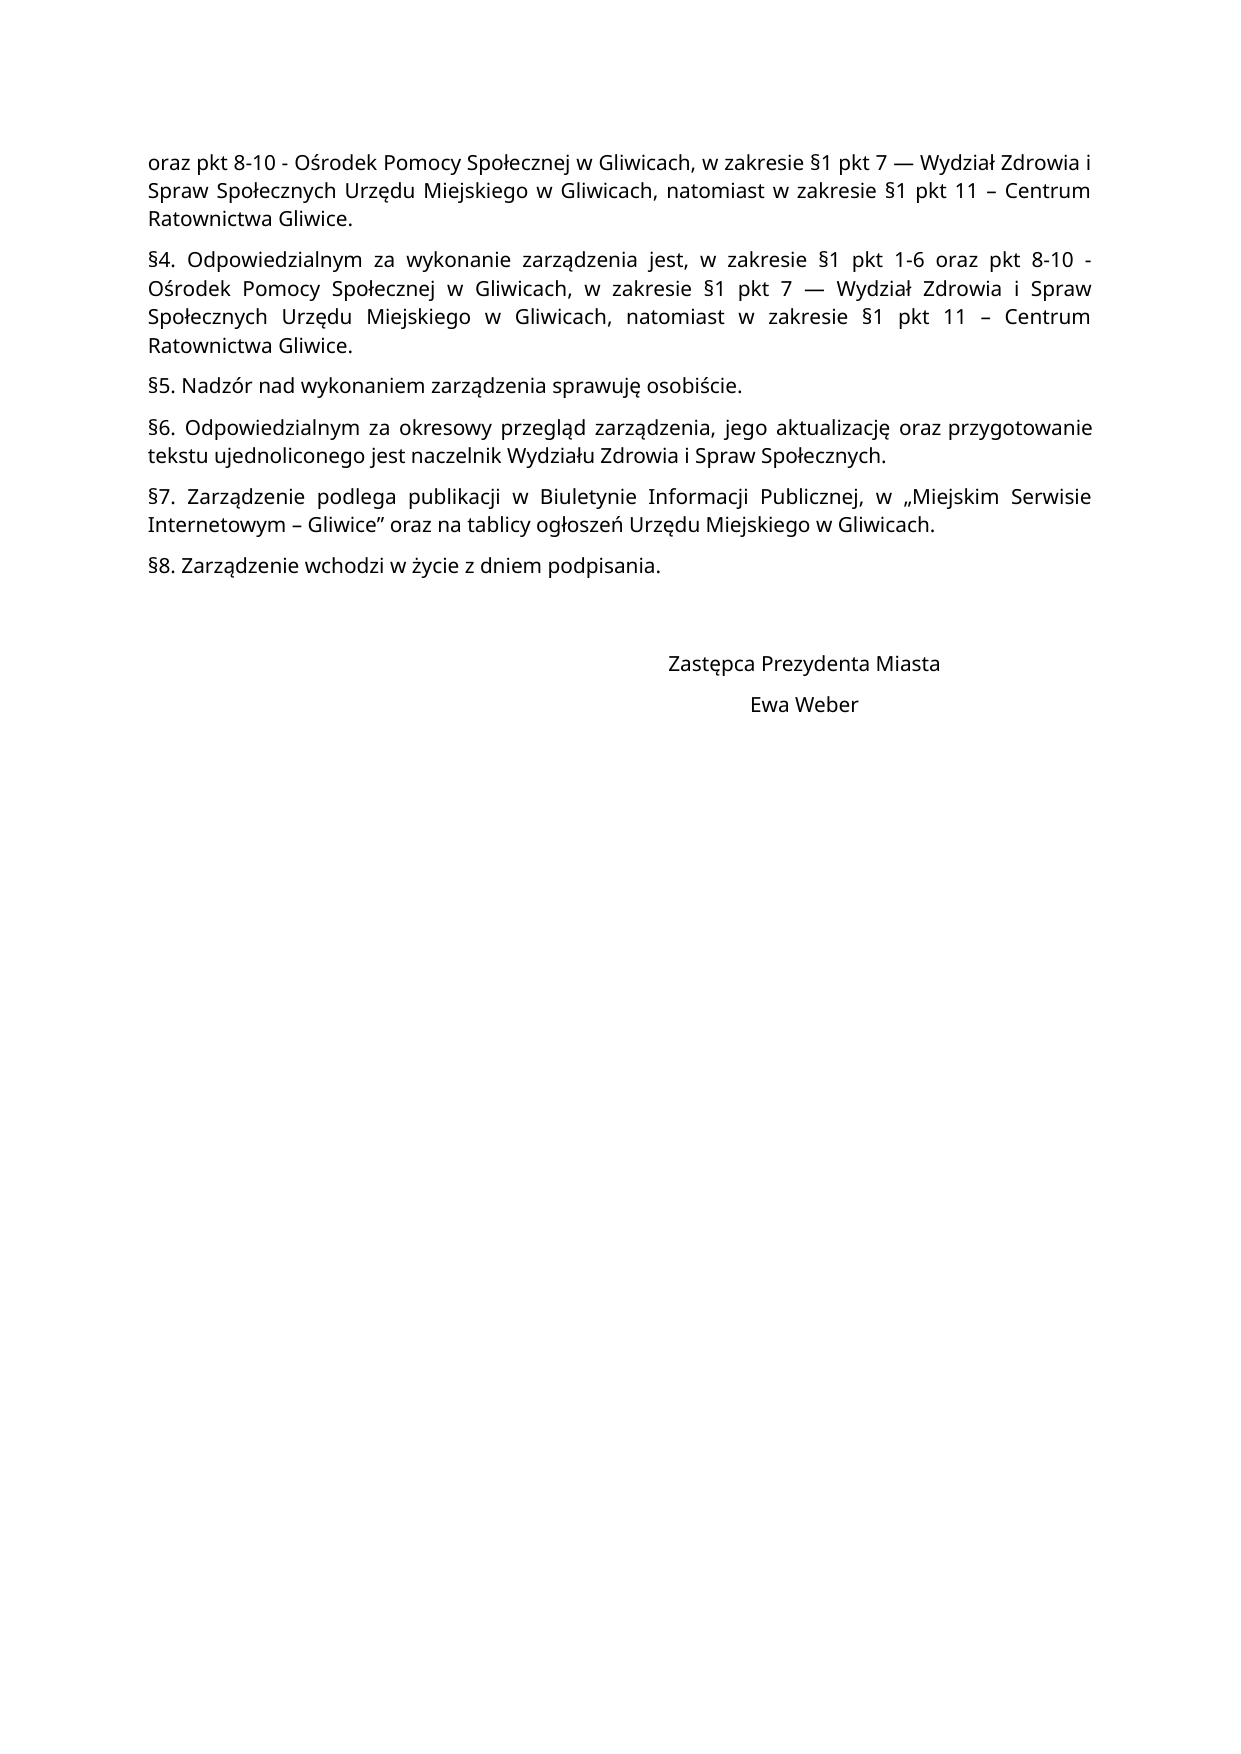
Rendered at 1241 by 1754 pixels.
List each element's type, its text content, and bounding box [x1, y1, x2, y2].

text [148, 148, 1093, 233]
text §4. Odpowiedzialnym za wykonanie zarządzenia jest, w zakresie §1 pkt 1-6 oraz pkt 8-10 - Ośrodek Pomocy Społecznej w Gliwicach, w zakresie §1 pkt 7 — Wydział Zdrowia i Spraw Społecznych Urzędu Miejskiego w Gliwicach, natomiast w zakresie §1 pkt 11 – Centrum Ratownictwa Gliwice. [148, 245, 1093, 359]
text §7. Zarządzenie podlega publikacji w Biuletynie Informacji Publicznej, w „Miejskim Serwisie Internetowym – Gliwice” oraz na tablicy ogłoszeń Urzędu Miejskiego w Gliwicach. [148, 482, 1093, 539]
text §8. Zarządzenie wchodzi w życie z dniem podpisania. [148, 551, 1093, 580]
text §6. Odpowiedzialnym za okresowy przegląd zarządzenia, jego aktualizację oraz przygotowanie tekstu ujednoliconego jest naczelnik Wydziału Zdrowia i Spraw Społecznych. [148, 413, 1093, 469]
text §5. Nadzór nad wykonaniem zarządzenia sprawuję osobiście. [148, 372, 1093, 400]
text Zastępca Prezydenta Miasta [442, 649, 1093, 678]
text Ewa Weber [442, 690, 1093, 718]
